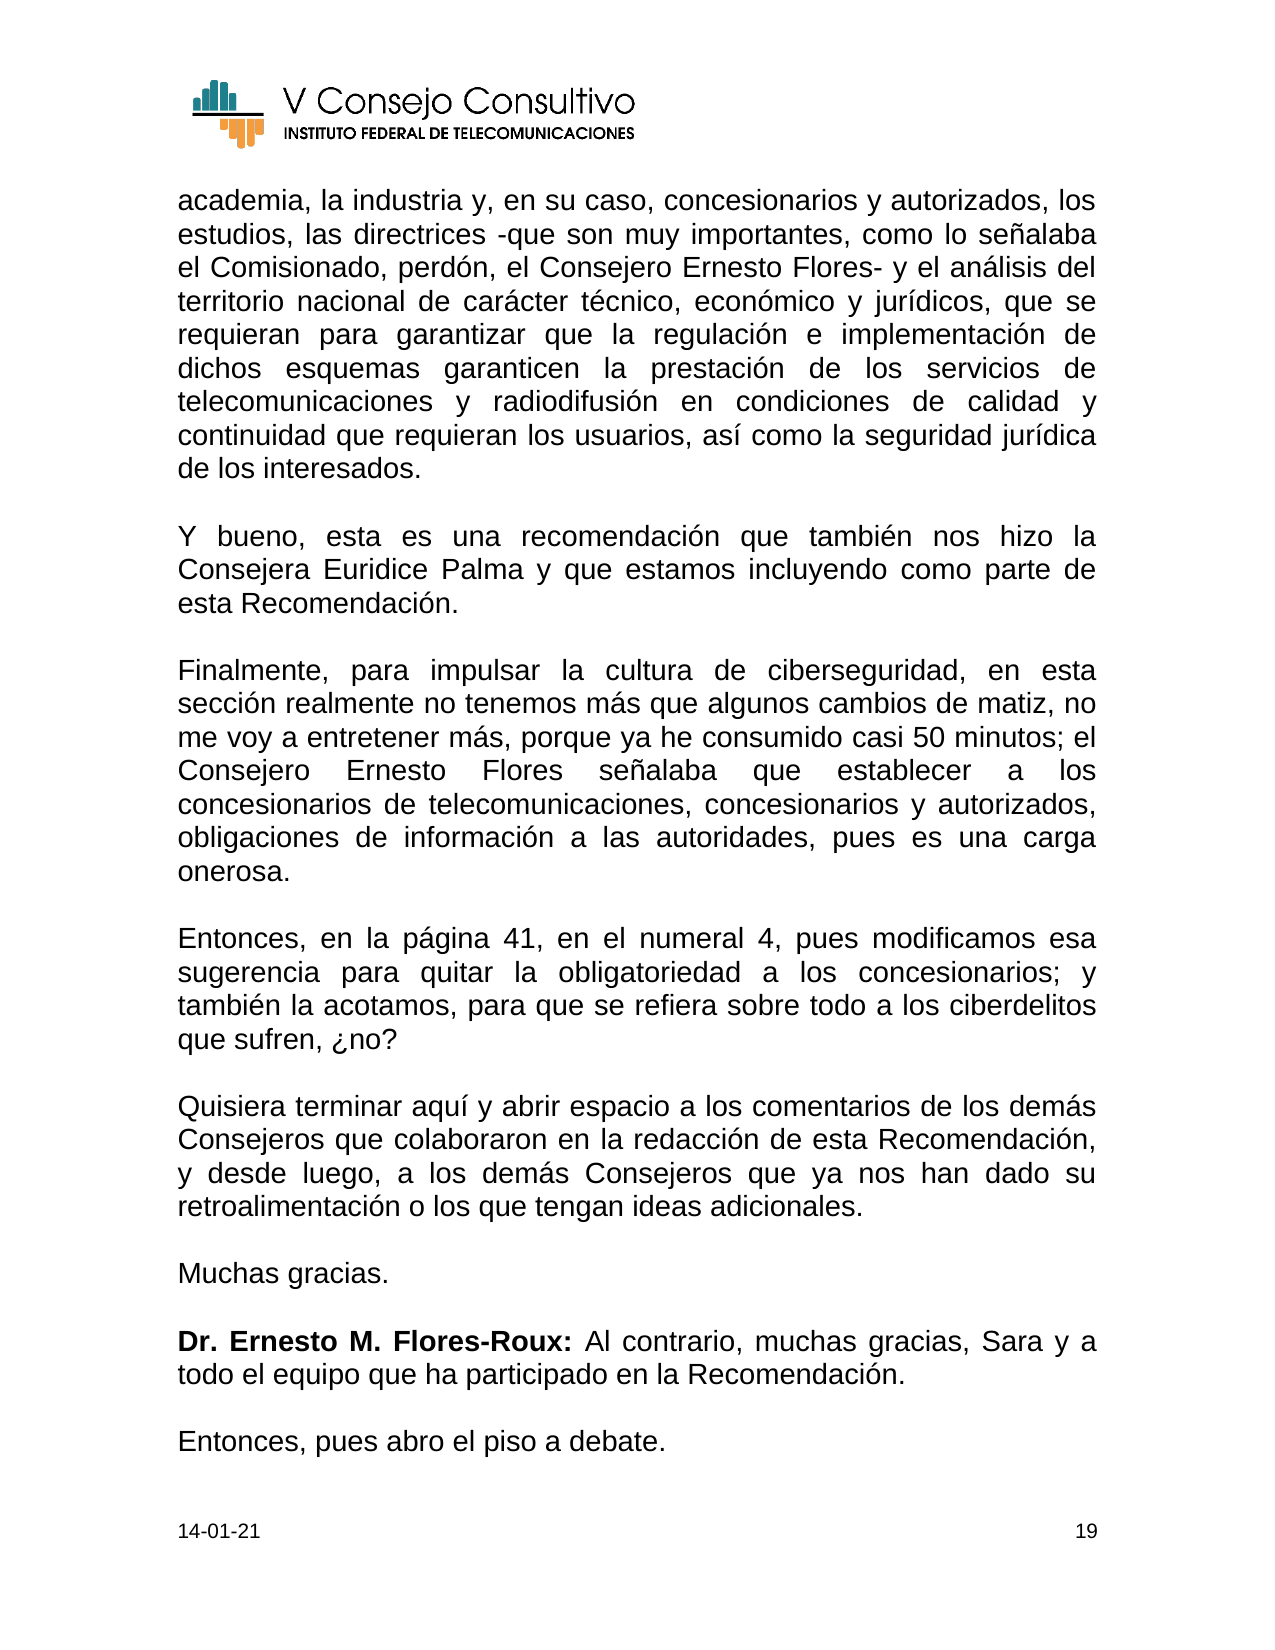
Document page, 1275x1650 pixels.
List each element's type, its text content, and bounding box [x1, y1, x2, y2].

text Muchas gracias. [177, 1256, 1098, 1290]
text Entonces, en la página 41, en el numeral 4, pues modificamos esa sugerencia para quitar la obligatoriedad a los concesionarios; y también la acotamos, para que se refiera sobre todo a los ciberdelitos que sufren, ¿no? [177, 921, 1098, 1055]
text Dr. Ernesto M. Flores-Roux: Al contrario, muchas gracias, Sara y a todo el equipo que ha participado en la Recomendación. [177, 1323, 1098, 1391]
picture [177, 73, 649, 150]
text Quisiera terminar aquí y abrir espacio a los comentarios de los demás Consejeros que colaboraron en la redacción de esta Recomendación, y desde luego, a los demás Consejeros que ya nos han dado su retroalimentación o los que tengan ideas adicionales. [177, 1089, 1098, 1223]
text Y bueno, esta es una recomendación que también nos hizo la Consejera Euridice Palma y que estamos incluyendo como parte de esta Recomendación. [177, 518, 1098, 619]
text Entonces, pues abro el piso a debate. [177, 1424, 1098, 1458]
text Finalmente, para impulsar la cultura de ciberseguridad, en esta sección realmente no tenemos más que algunos cambios de matiz, no me voy a entretener más, porque ya he consumido casi 50 minutos; el Consejero Ernesto Flores señalaba que establecer a los concesionarios de telecomunicaciones, concesionarios y autorizados, obligaciones de información a las autoridades, pues es una carga onerosa. [177, 653, 1098, 887]
